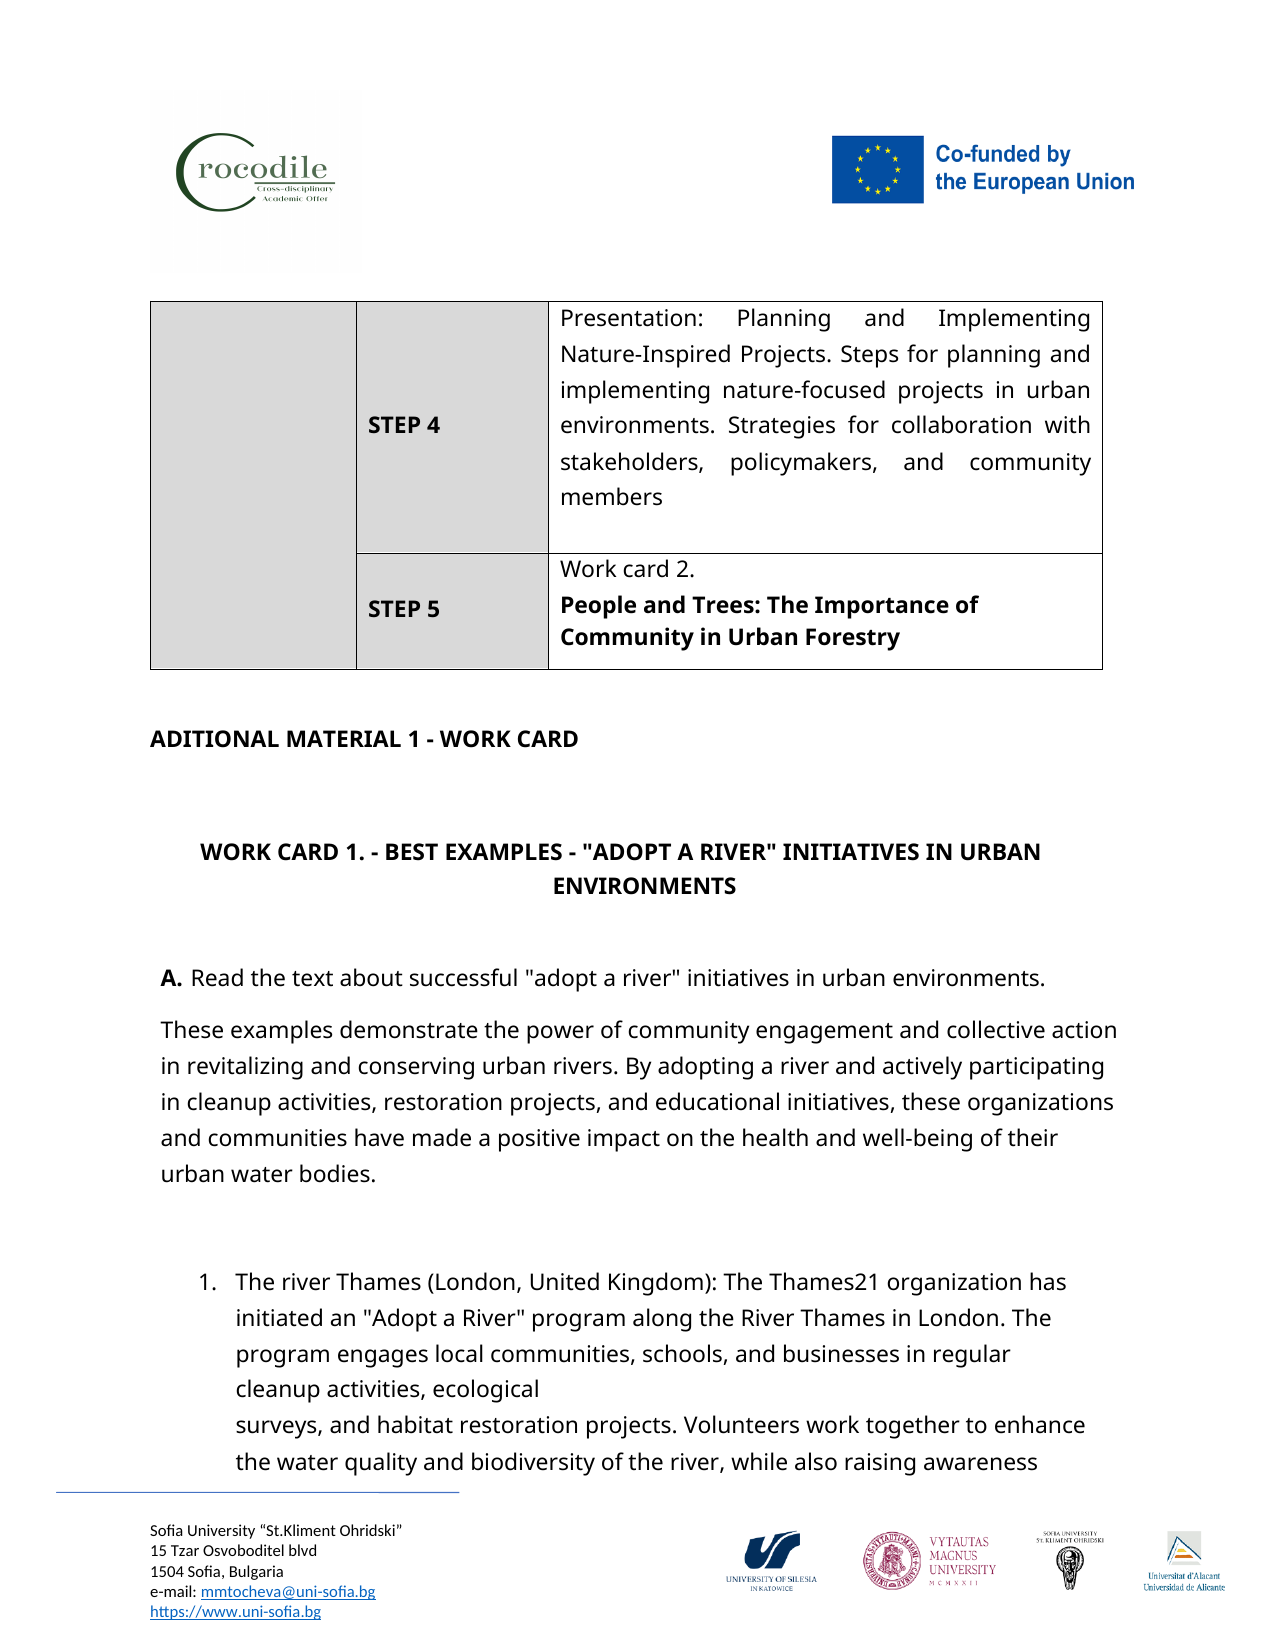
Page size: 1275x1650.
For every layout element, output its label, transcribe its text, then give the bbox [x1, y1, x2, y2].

table_cell STEP 5 [357, 554, 548, 668]
text ADITIONAL MATERIAL 1 - WORK CARD [150, 723, 1125, 754]
list Read the text about successful "adopt a river" initiatives in urban environments. [160, 962, 1125, 993]
table_cell Presentation: Planning and Implementing Nature-Inspired Projects. Steps for planning and implementing nature-focused projects in urban environments. Strategies for collaboration with stakeholders, policymakers, and community members [549, 302, 1102, 552]
table_cell Work card 2. People and Trees: The Importance of Community in Urban Forestry [549, 554, 1102, 668]
text WORK CARD 1. - BEST EXAMPLES - "ADOPT A RIVER" INITIATIVES IN URBAN ENVIRONMENTS [200, 836, 1125, 901]
picture [702, 1440, 1275, 1650]
list The river Thames (London, United Kingdom): The Thames21 organization has initiated an "Adopt a River" program along the River Thames in London. The program engages local communities, schools, and businesses in regular cleanup activities, ecological [198, 1266, 1093, 1405]
text These examples demonstrate the power of community engagement and collective action in revitalizing and conserving urban rivers. By adopting a river and actively participating in cleanup activities, restoration projects, and educational initiatives, these organizations and communities have made a positive impact on the health and well-being of their urban water bodies. [160, 1014, 1125, 1189]
picture [747, 65, 1252, 262]
table_cell STEP 4 [357, 302, 548, 552]
picture [150, 90, 363, 273]
